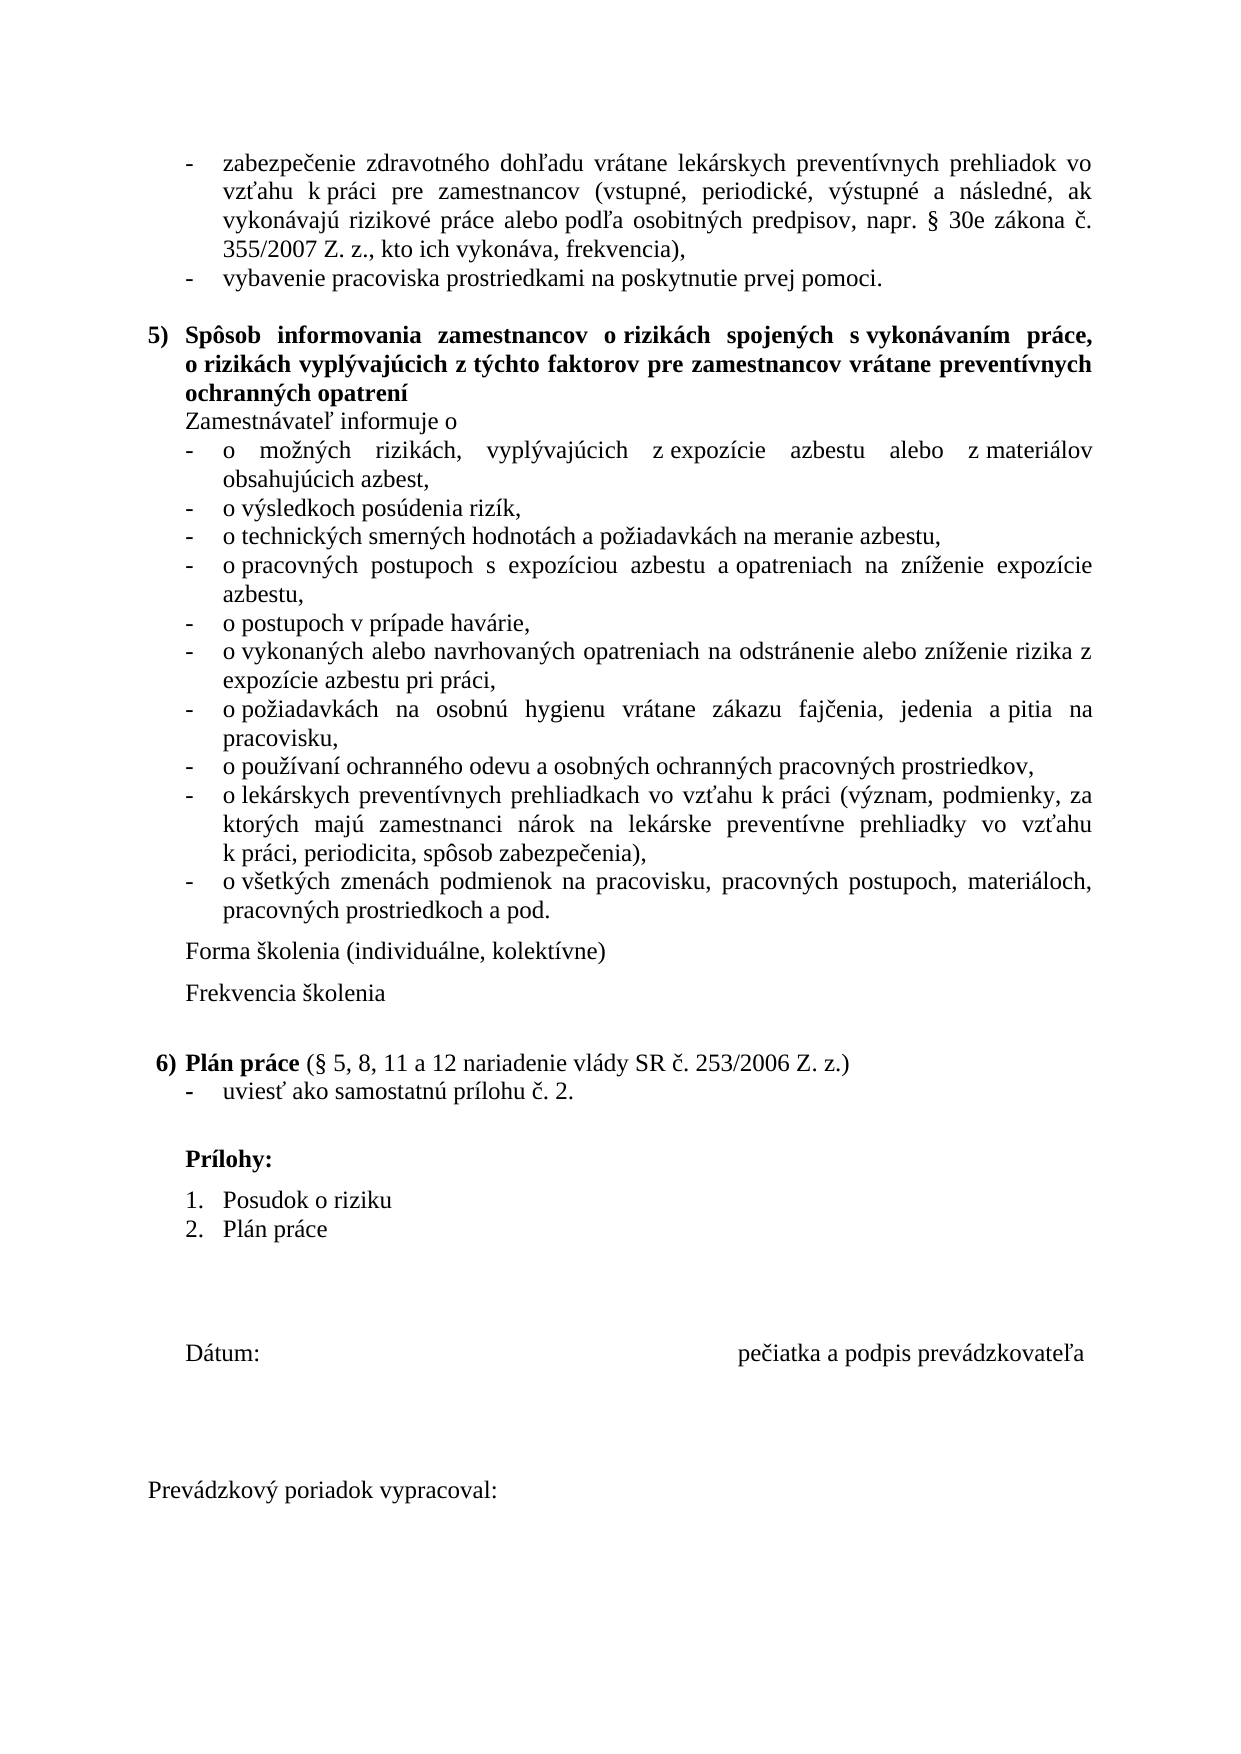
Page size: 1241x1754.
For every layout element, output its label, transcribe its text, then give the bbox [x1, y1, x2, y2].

list o požiadavkách na osobnú hygienu vrátane zákazu fajčenia, jedenia a pitia na pracovisku, [185, 694, 1093, 751]
list vybavenie pracoviska prostriedkami na poskytnutie prvej pomoci. [185, 263, 1093, 291]
list zabezpečenie zdravotného dohľadu vrátane lekárskych preventívnych prehliadok vo vzťahu k práci pre zamestnancov (vstupné, periodické, výstupné a následné, ak vykonávajú rizikové práce alebo podľa osobitných predpisov, napr. § 30e zákona č. 355/2007 Z. z., kto ich vykonáva, frekvencia), [185, 148, 1093, 263]
list o vykonaných alebo navrhovaných opatreniach na odstránenie alebo zníženie rizika z expozície azbestu pri práci, [185, 636, 1093, 694]
list Posudok o riziku [185, 1185, 1093, 1214]
text Dátum: pečiatka a podpis prevádzkovateľa [185, 1338, 1093, 1366]
list o možných rizikách, vyplývajúcich z expozície azbestu alebo z materiálov obsahujúcich azbest, [185, 435, 1093, 493]
list o technických smerných hodnotách a požiadavkách na meranie azbestu, [185, 521, 1093, 550]
list Plán práce [185, 1214, 1093, 1243]
text Prevádzkový poriadok vypracoval: [148, 1476, 1093, 1504]
list uviesť ako samostatnú prílohu č. 2. [185, 1076, 1093, 1105]
text Prílohy: [185, 1144, 1093, 1173]
list Spôsob informovania zamestnancov o rizikách spojených s vykonávaním práce, o rizikách vyplývajúcich z týchto faktorov pre zamestnancov vrátane preventívnych ochranných opatrení [148, 320, 1093, 406]
list o všetkých zmenách podmienok na pracovisku, pracovných postupoch, materiáloch, pracovných prostriedkoch a pod. [185, 866, 1093, 924]
list Plán práce (§ 5, 8, 11 a 12 nariadenie vlády SR č. 253/2006 Z. z.) [156, 1048, 1093, 1076]
list o pracovných postupoch s expozíciou azbestu a opatreniach na zníženie expozície azbestu, [185, 550, 1093, 608]
text Forma školenia (individuálne, kolektívne) [185, 936, 1093, 965]
list o výsledkoch posúdenia rizík, [185, 493, 1093, 521]
list o postupoch v prípade havárie, [185, 608, 1093, 636]
list Zamestnávateľ informuje o [185, 406, 1093, 435]
text Frekvencia školenia [185, 978, 1093, 1006]
list o lekárskych preventívnych prehliadkach vo vzťahu k práci (význam, podmienky, za ktorých majú zamestnanci nárok na lekárske preventívne prehliadky vo vzťahu k práci, periodicita, spôsob zabezpečenia), [185, 780, 1093, 866]
list o používaní ochranného odevu a osobných ochranných pracovných prostriedkov, [185, 751, 1093, 780]
